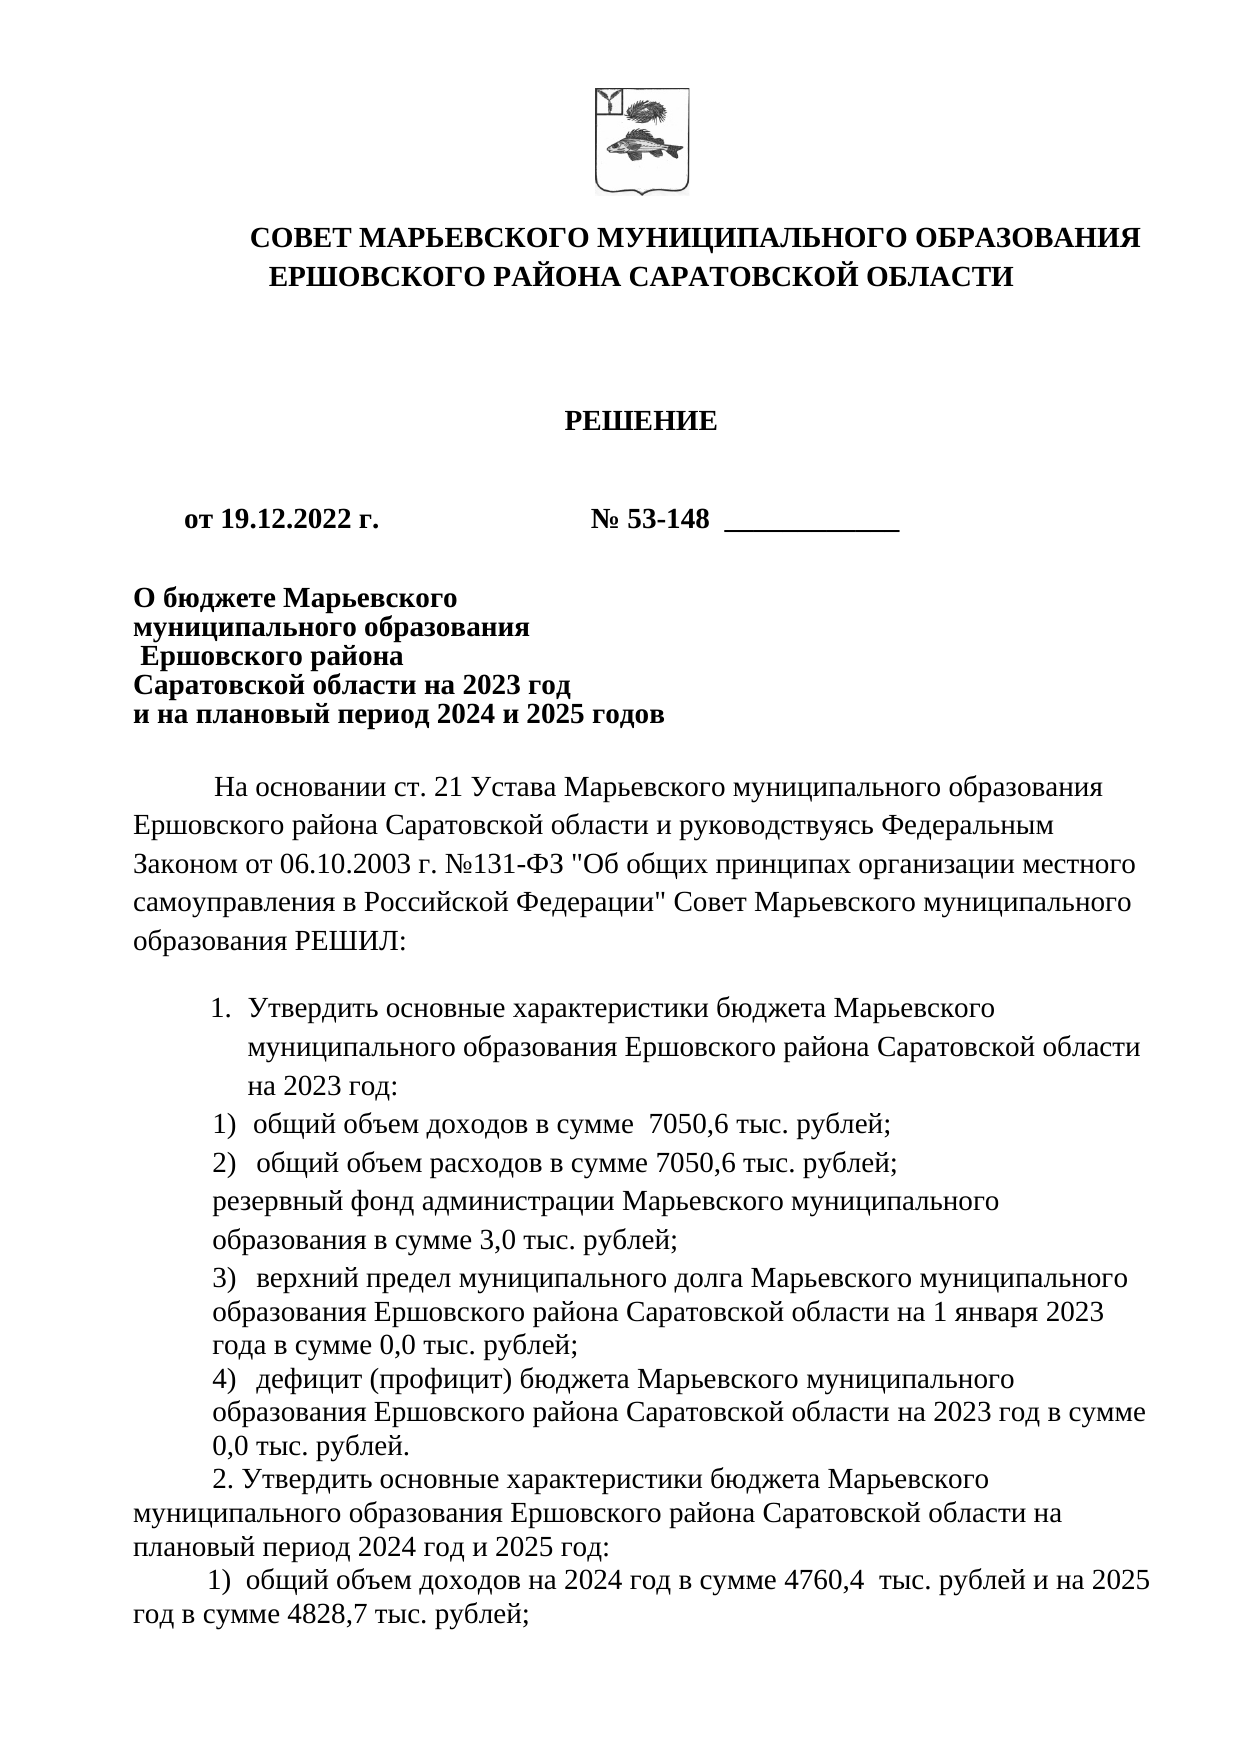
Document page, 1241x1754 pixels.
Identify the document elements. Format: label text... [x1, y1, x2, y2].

text ЕРШОВСКОГО РАЙОНА САРАТОВСКОЙ ОБЛАСТИ [133, 259, 1149, 293]
list Утвердить основные характеристики бюджета Марьевского муниципального образования Ершовского района Саратовской области на 2023 год: [210, 991, 1152, 1101]
text Саратовской области на 2023 год [133, 671, 1152, 700]
text СОВЕТ МАРЬЕВСКОГО МУНИЦИПАЛЬНОГО ОБРАЗОВАНИЯ [249, 221, 1152, 254]
text РЕШЕНИЕ [133, 403, 1149, 437]
text 2. Утвердить основные характеристики бюджета Марьевского муниципального образования Ершовского района Саратовской области на плановый период 2024 год и 2025 год: [133, 1462, 1152, 1562]
list верхний предел муниципального долга Марьевского муниципального образования Ершовского района Саратовской области на 1 января 2023 года в сумме 0,0 тыс. рублей; [212, 1260, 1152, 1361]
text резервный фонд администрации Марьевского муниципального образования в сумме 3,0 тыс. рублей; [212, 1183, 1152, 1255]
list общий объем расходов в сумме 7050,6 тыс. рублей; [212, 1145, 1152, 1178]
text и на плановый период 2024 и 2025 годов [133, 700, 1152, 729]
list дефицит (профицит) бюджета Марьевского муниципального образования Ершовского района Саратовской области на 2023 год в сумме 0,0 тыс. рублей. [212, 1361, 1152, 1462]
picture [595, 88, 690, 196]
text от 19.12.2022 г. № 53-148 ____________ [133, 509, 1152, 534]
text муниципального образования [133, 613, 1152, 642]
text Ершовского района [133, 642, 1152, 671]
text О бюджете Марьевского [133, 584, 1152, 613]
text 1) общий объем доходов на 2024 год в сумме 4760,4 тыс. рублей и на 2025 год в сумме 4828,7 тыс. рублей; [133, 1562, 1152, 1629]
text На основании ст. 21 Устава Марьевского муниципального образования Ершовского района Саратовской области и руководствуясь Федеральным Законом от 06.10.2003 г. №131-ФЗ "Об общих принципах организации местного самоуправления в Российской Федерации" Совет Марьевского муниципального образования РЕШИЛ: [133, 769, 1152, 956]
list общий объем доходов в сумме 7050,6 тыс. рублей; [212, 1106, 1152, 1140]
